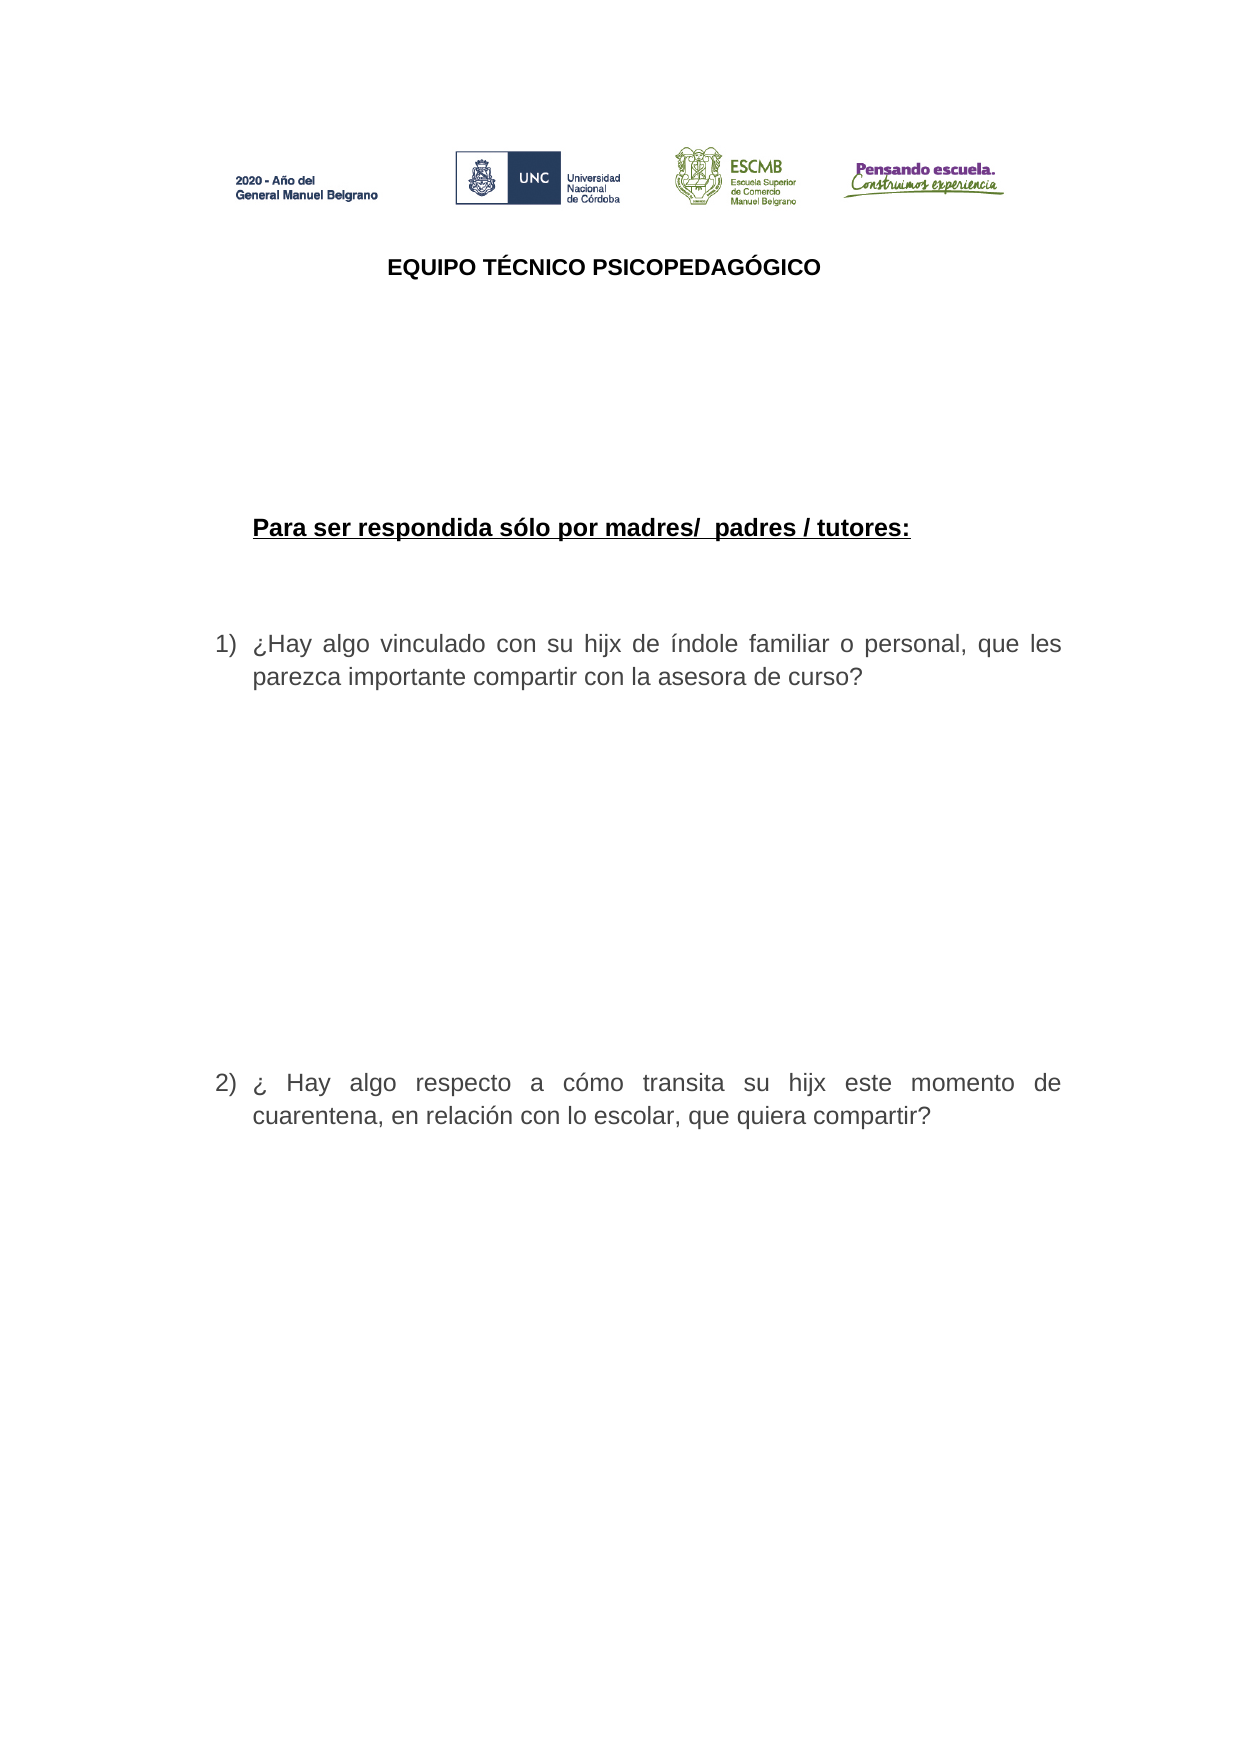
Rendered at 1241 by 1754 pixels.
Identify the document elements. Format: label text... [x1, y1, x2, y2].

list ¿ Hay algo respecto a cómo transita su hijx este momento de cuarentena, en relación con lo escolar, que quiera compartir? [215, 1068, 1063, 1129]
list ¿Hay algo vinculado con su hijx de índole familiar o personal, que les parezca importante compartir con la asesora de curso? [215, 628, 1063, 690]
text Para ser respondida sólo por madres/ padres / tutores: [252, 512, 1063, 541]
picture [177, 101, 1063, 228]
